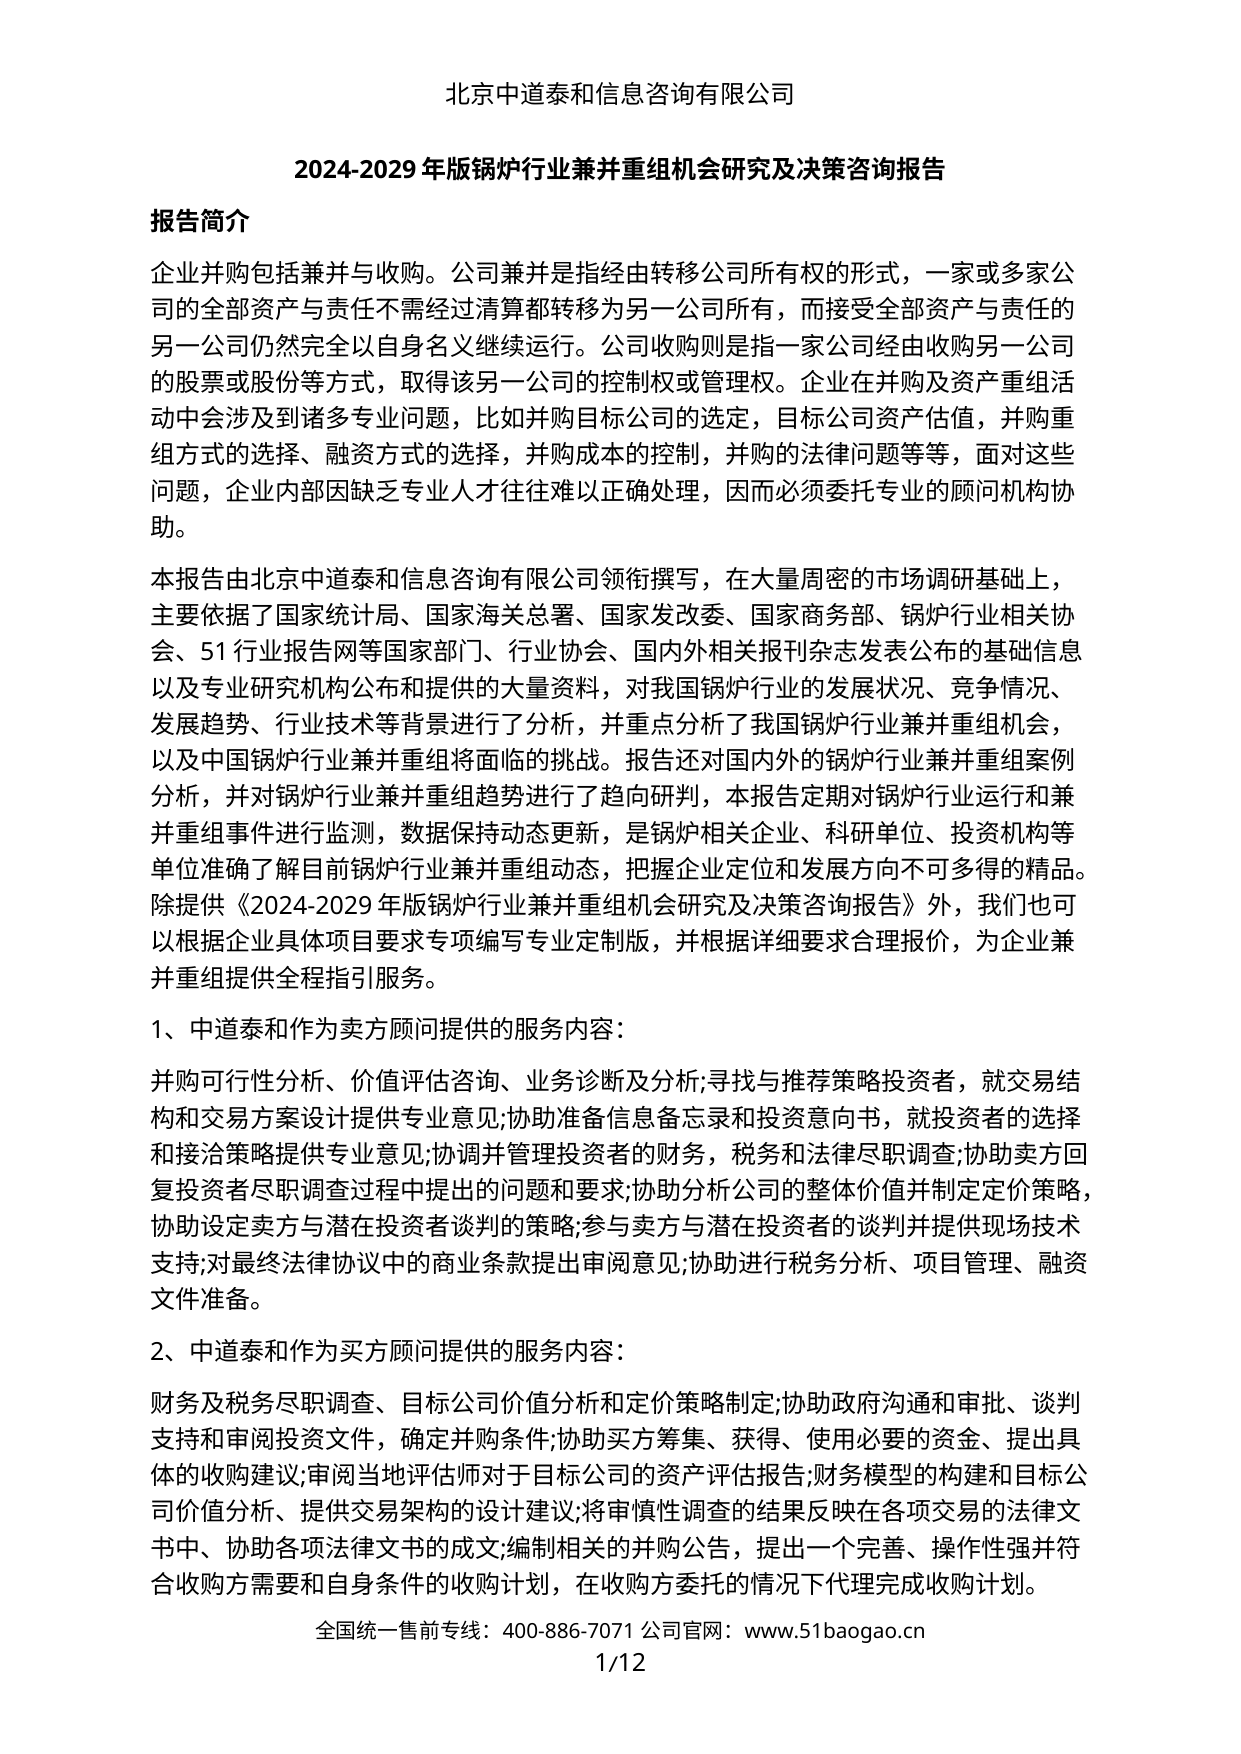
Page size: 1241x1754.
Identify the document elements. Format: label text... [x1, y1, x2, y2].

text 1、中道泰和作为卖方顾问提供的服务内容： [150, 1010, 1090, 1046]
text 2024-2029年版锅炉行业兼并重组机会研究及决策咨询报告 [150, 150, 1090, 186]
text 2、中道泰和作为买方顾问提供的服务内容： [150, 1331, 1090, 1367]
text 报告简介 [150, 202, 1090, 238]
text 企业并购包括兼并与收购。公司兼并是指经由转移公司所有权的形式，一家或多家公司的全部资产与责任不需经过清算都转移为另一公司所有，而接受全部资产与责任的另一公司仍然完全以自身名义继续运行。公司收购则是指一家公司经由收购另一公司的股票或股份等方式，取得该另一公司的控制权或管理权。企业在并购及资产重组活动中会涉及到诸多专业问题，比如并购目标公司的选定，目标公司资产估值，并购重组方式的选择、融资方式的选择，并购成本的控制，并购的法律问题等等，面对这些问题，企业内部因缺乏专业人才往往难以正确处理，因而必须委托专业的顾问机构协助。 [150, 254, 1090, 544]
text 财务及税务尽职调查、目标公司价值分析和定价策略制定;协助政府沟通和审批、谈判支持和审阅投资文件，确定并购条件;协助买方筹集、获得、使用必要的资金、提出具体的收购建议;审阅当地评估师对于目标公司的资产评估报告;财务模型的构建和目标公司价值分析、提供交易架构的设计建议;将审慎性调查的结果反映在各项交易的法律文书中、协助各项法律文书的成文;编制相关的并购公告，提出一个完善、操作性强并符合收购方需要和自身条件的收购计划，在收购方委托的情况下代理完成收购计划。 [150, 1383, 1090, 1601]
text 本报告由北京中道泰和信息咨询有限公司领衔撰写，在大量周密的市场调研基础上，主要依据了国家统计局、国家海关总署、国家发改委、国家商务部、锅炉行业相关协会、51行业报告网等国家部门、行业协会、国内外相关报刊杂志发表公布的基础信息以及专业研究机构公布和提供的大量资料，对我国锅炉行业的发展状况、竞争情况、发展趋势、行业技术等背景进行了分析，并重点分析了我国锅炉行业兼并重组机会，以及中国锅炉行业兼并重组将面临的挑战。报告还对国内外的锅炉行业兼并重组案例分析，并对锅炉行业兼并重组趋势进行了趋向研判，本报告定期对锅炉行业运行和兼并重组事件进行监测，数据保持动态更新，是锅炉相关企业、科研单位、投资机构等单位准确了解目前锅炉行业兼并重组动态，把握企业定位和发展方向不可多得的精品。除提供《2024-2029年版锅炉行业兼并重组机会研究及决策咨询报告》外，我们也可以根据企业具体项目要求专项编写专业定制版，并根据详细要求合理报价，为企业兼并重组提供全程指引服务。 [150, 559, 1090, 994]
text 并购可行性分析、价值评估咨询、业务诊断及分析;寻找与推荐策略投资者，就交易结构和交易方案设计提供专业意见;协助准备信息备忘录和投资意向书，就投资者的选择和接洽策略提供专业意见;协调并管理投资者的财务，税务和法律尽职调查;协助卖方回复投资者尽职调查过程中提出的问题和要求;协助分析公司的整体价值并制定定价策略，协助设定卖方与潜在投资者谈判的策略;参与卖方与潜在投资者的谈判并提供现场技术支持;对最终法律协议中的商业条款提出审阅意见;协助进行税务分析、项目管理、融资文件准备。 [150, 1062, 1090, 1316]
